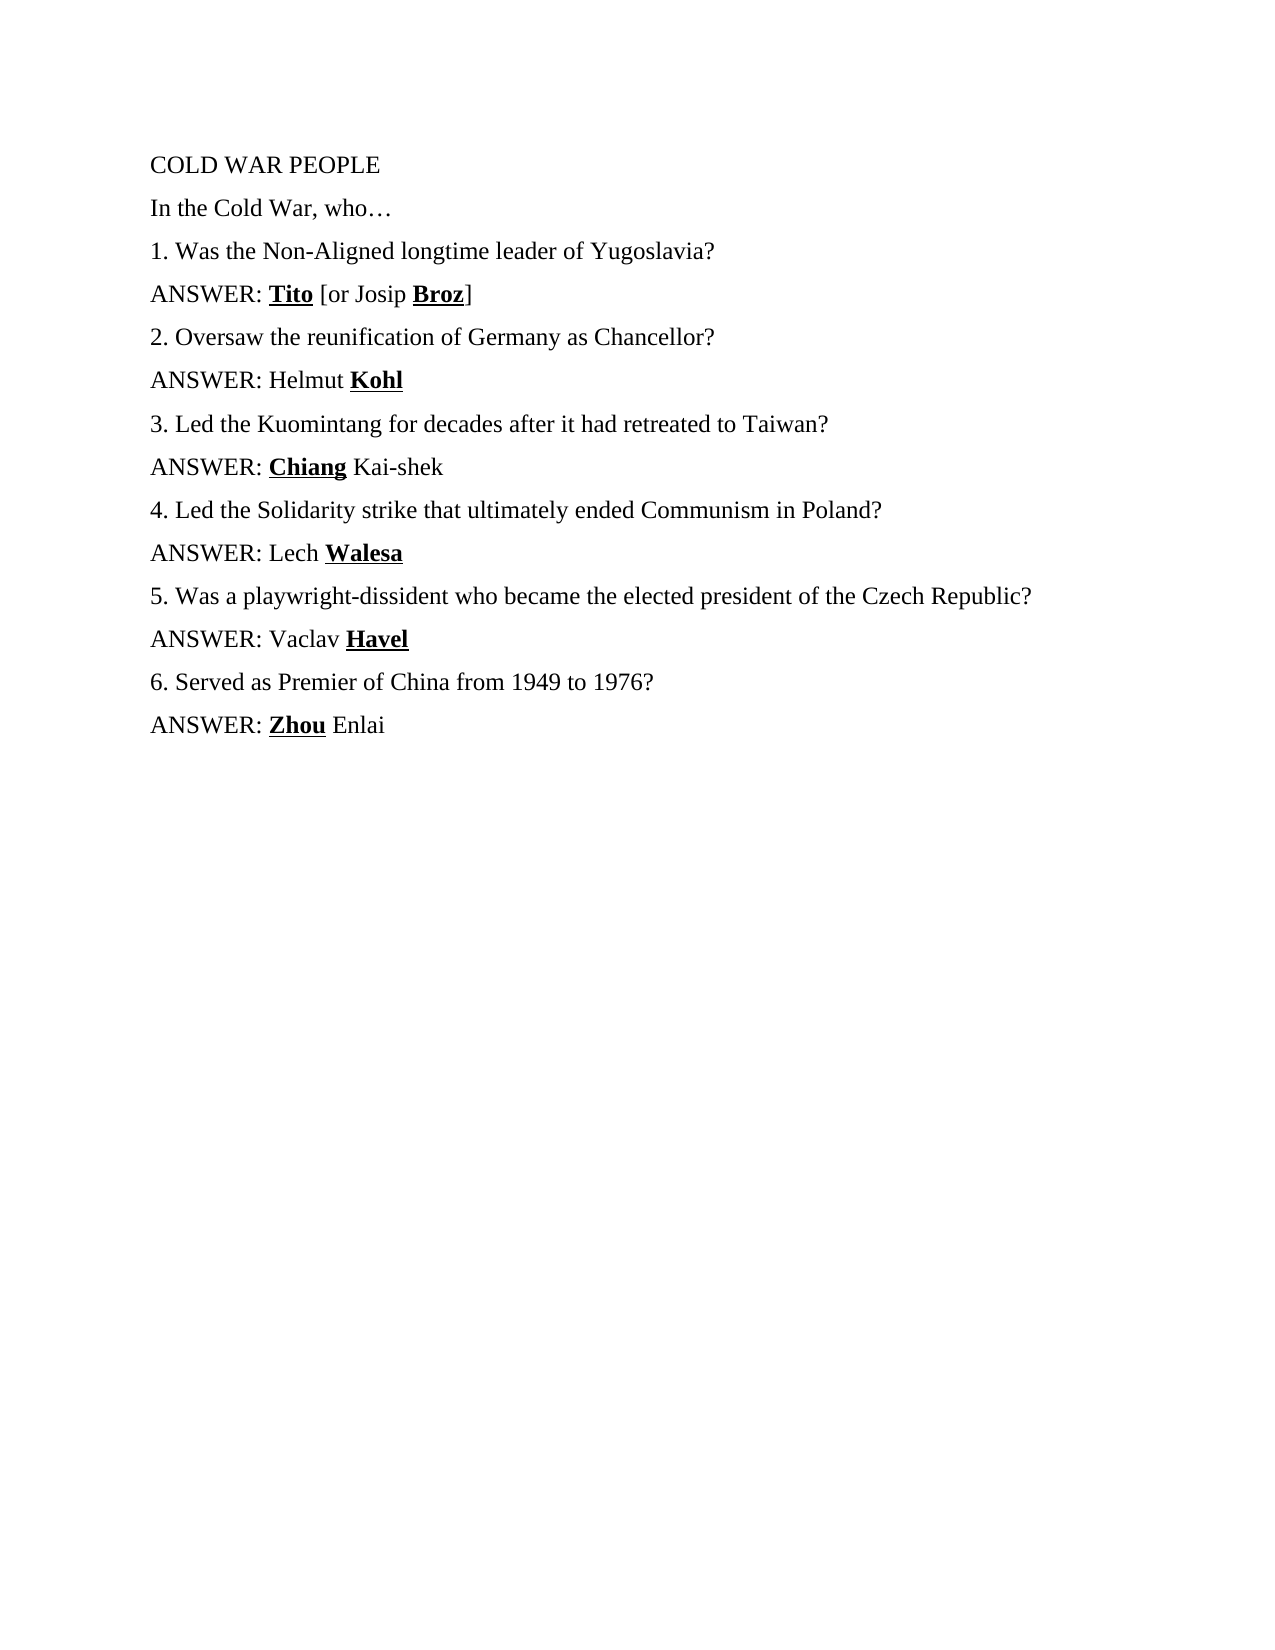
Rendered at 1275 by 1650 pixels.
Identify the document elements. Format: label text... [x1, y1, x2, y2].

text 5. Was a playwright-dissident who became the elected president of the Czech Republic? [150, 581, 1125, 610]
text COLD WAR PEOPLE [150, 150, 1125, 179]
text ANSWER: Chiang Kai-shek [150, 452, 1125, 481]
text 6. Served as Premier of China from 1949 to 1976? [150, 667, 1125, 696]
text ANSWER: Lech Walesa [150, 538, 1125, 567]
text ANSWER: Zhou Enlai [150, 711, 1125, 739]
text 4. Led the Solidarity strike that ultimately ended Communism in Poland? [150, 495, 1125, 524]
text ANSWER: Tito [or Josip Broz] [150, 279, 1125, 308]
text 1. Was the Non-Aligned longtime leader of Yugoslavia? [150, 236, 1125, 265]
text 2. Oversaw the reunification of Germany as Chancellor? [150, 322, 1125, 351]
text 3. Led the Kuomintang for decades after it had retreated to Taiwan? [150, 409, 1125, 437]
text ANSWER: Helmut Kohl [150, 366, 1125, 394]
text In the Cold War, who… [150, 193, 1125, 222]
text ANSWER: Vaclav Havel [150, 624, 1125, 653]
